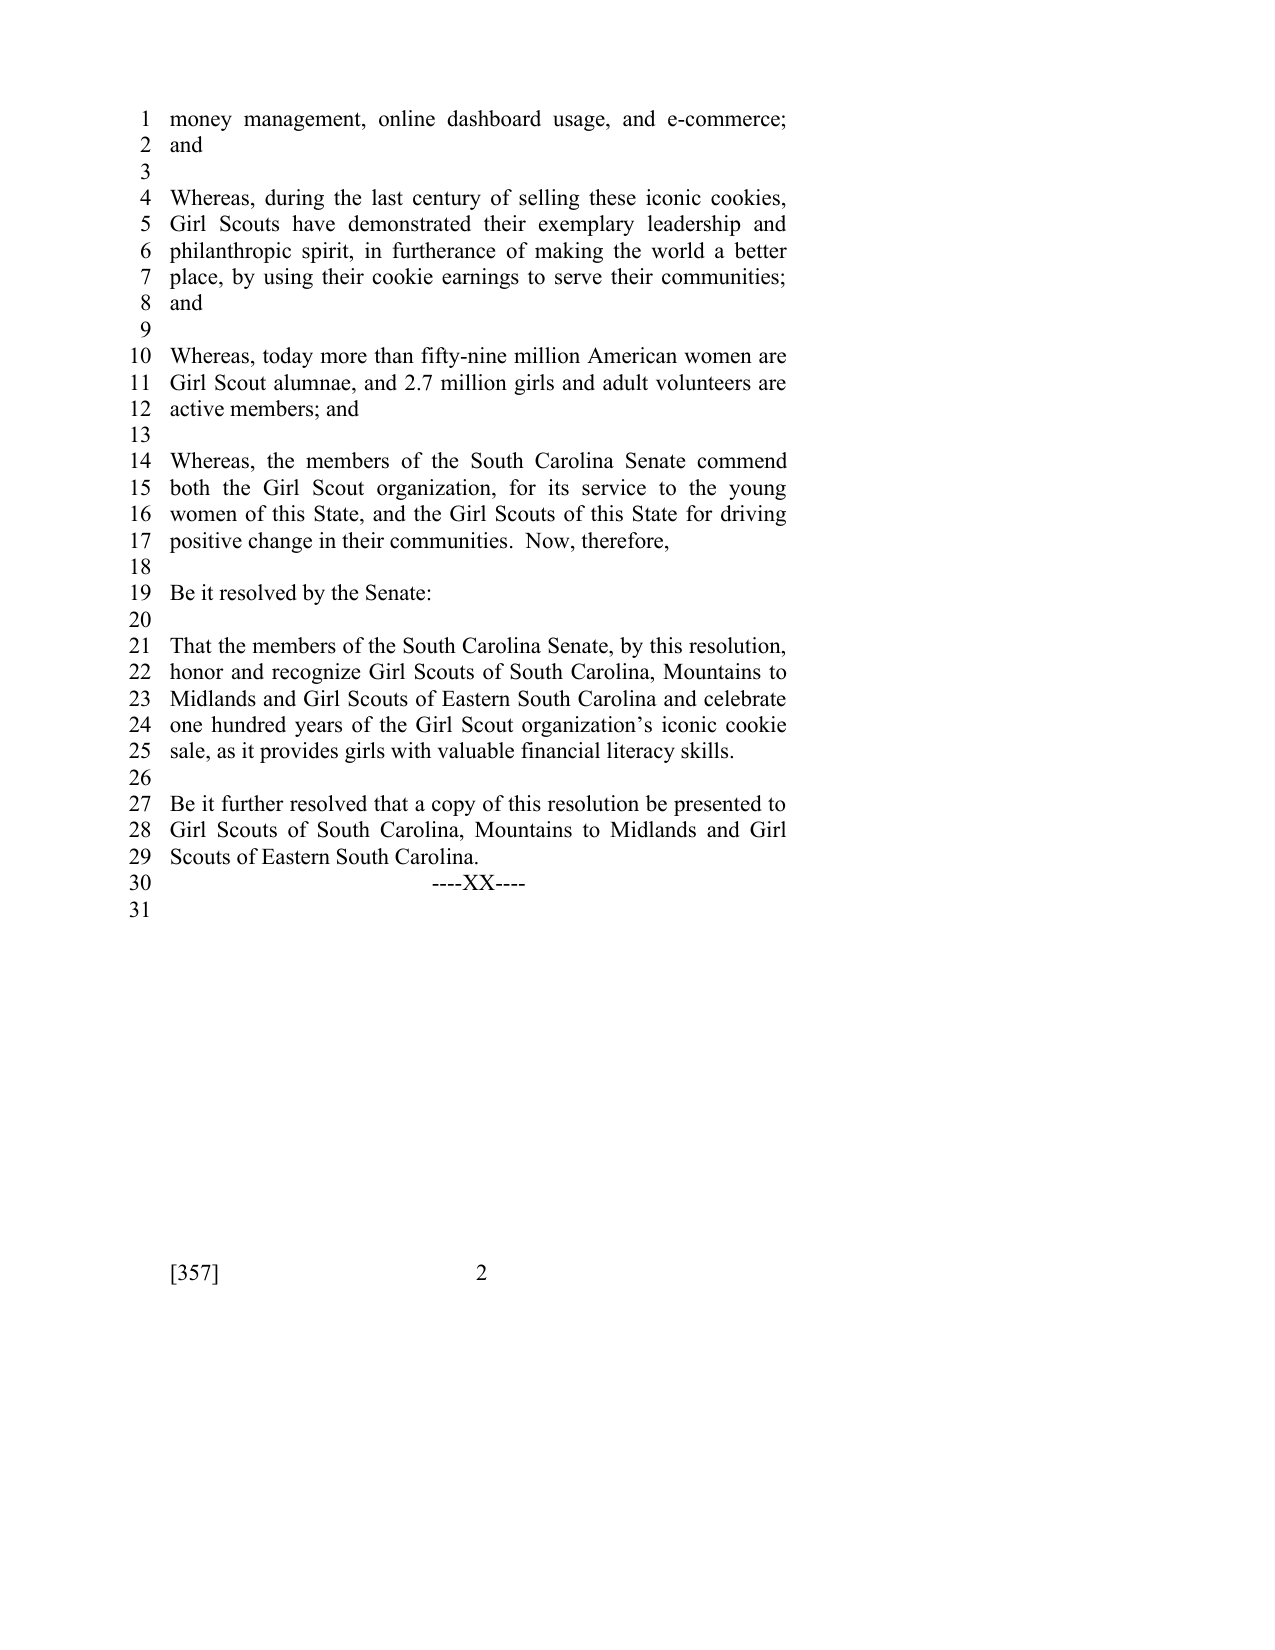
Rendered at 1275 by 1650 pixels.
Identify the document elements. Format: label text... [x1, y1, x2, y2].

text Whereas, during the last century of selling these iconic cookies, Girl Scouts have demonstrated their exemplary leadership and philanthropic spirit, in furtherance of making the world a better place, by using their cookie earnings to serve their communities; and [169, 184, 787, 316]
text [169, 105, 787, 158]
text Be it further resolved that a copy of this resolution be presented to Girl Scouts of South Carolina, Mountains to Midlands and Girl Scouts of Eastern South Carolina. [169, 790, 787, 869]
text ----XX---- [169, 869, 787, 896]
text That the members of the South Carolina Senate, by this resolution, honor and recognize Girl Scouts of South Carolina, Mountains to Midlands and Girl Scouts of Eastern South Carolina and celebrate one hundred years of the Girl Scout organization’s iconic cookie sale, as it provides girls with valuable financial literacy skills. [169, 632, 787, 764]
text Be it resolved by the Senate: [169, 579, 787, 606]
text Whereas, today more than fifty-nine million American women are Girl Scout alumnae, and 2.7 million girls and adult volunteers are active members; and [169, 342, 787, 421]
text Whereas, the members of the South Carolina Senate commend both the Girl Scout organization, for its service to the young women of this State, and the Girl Scouts of this State for driving positive change in their communities. Now, therefore, [169, 448, 787, 553]
